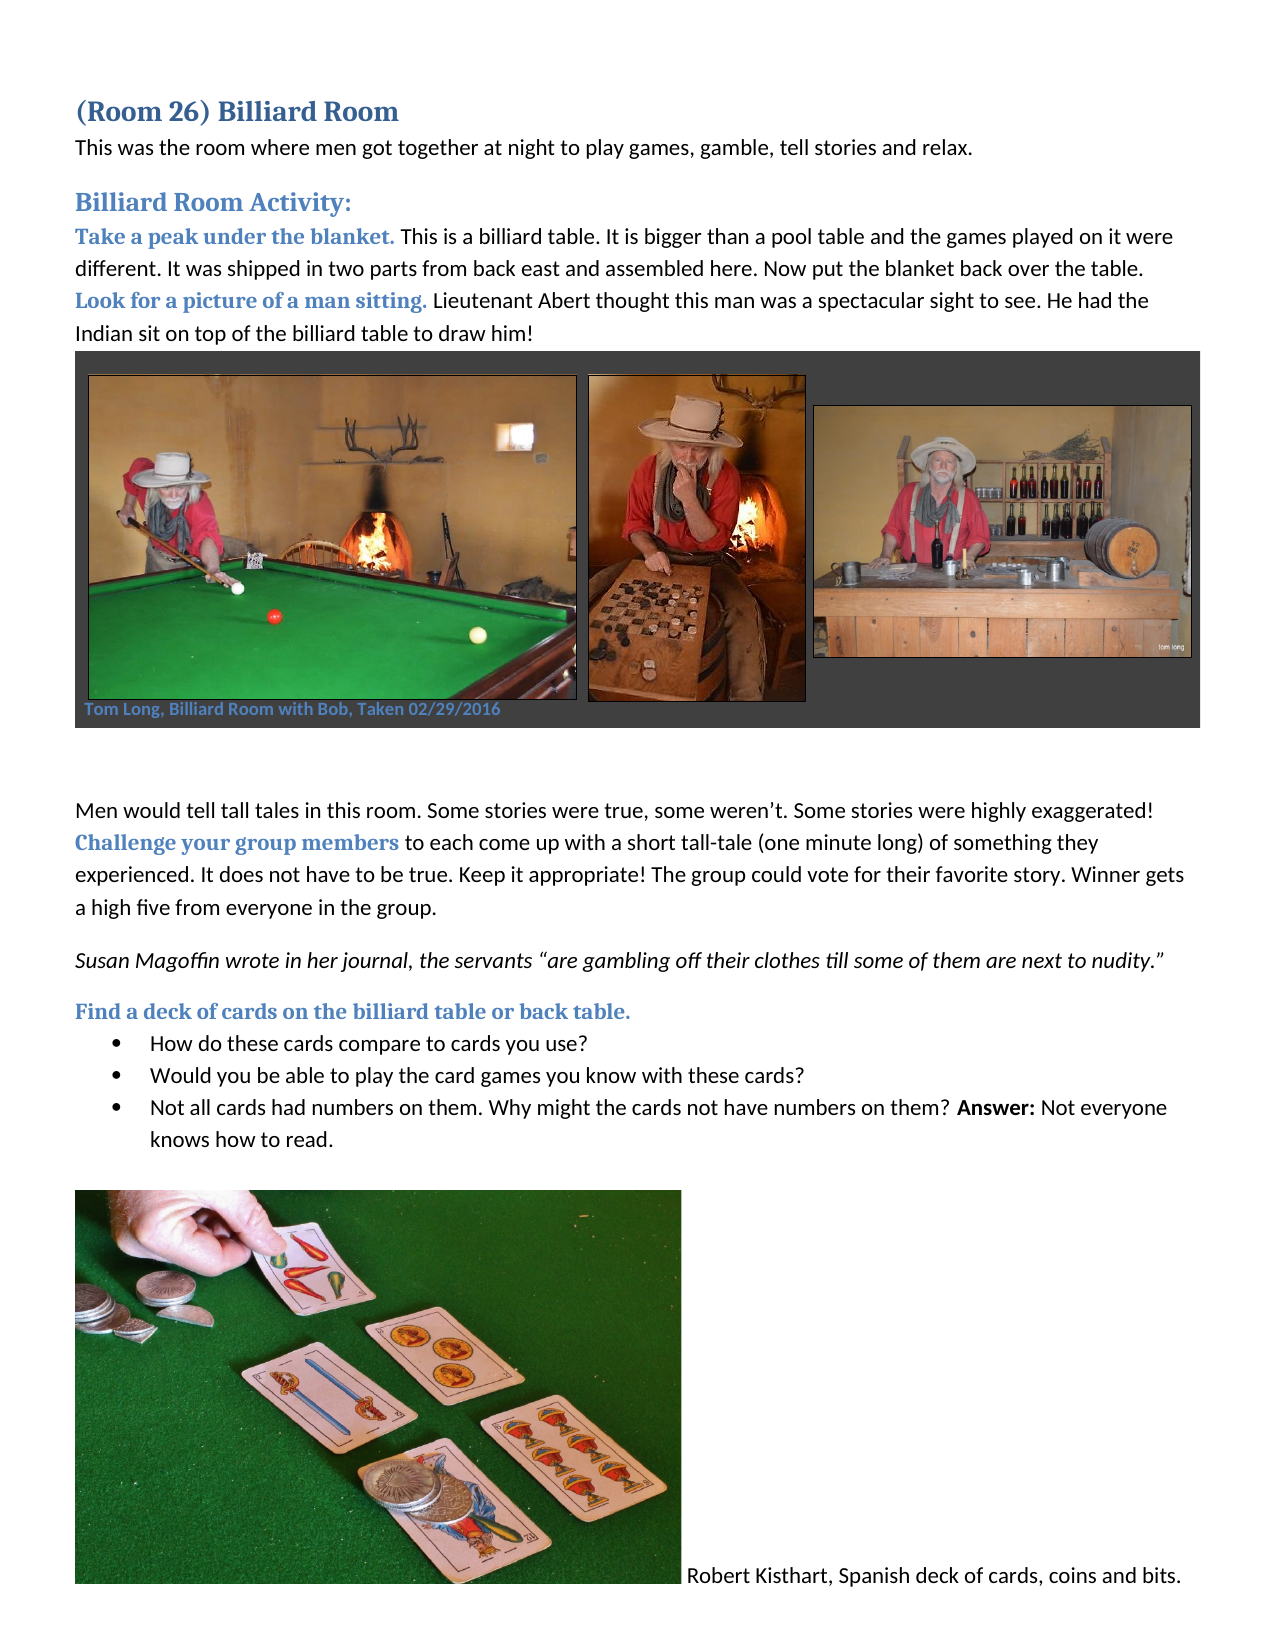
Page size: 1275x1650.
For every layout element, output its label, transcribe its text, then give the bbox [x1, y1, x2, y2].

text Susan Magoffin wrote in her journal, the servants “are gambling off their clothes till some of them are next to nudity.” [75, 946, 1200, 974]
subtitle (Room 26) Billiard Room [75, 95, 1200, 128]
list How do these cards compare to cards you use? [112, 1029, 1200, 1057]
list Not all cards had numbers on them. Why might the cards not have numbers on them? Answer: Not everyone knows how to read. [112, 1093, 1200, 1154]
subtitle Billiard Room Activity: [75, 187, 1200, 218]
text Take a peak under the blanket. This is a billiard table. It is bigger than a pool table and the games played on it were different. It was shipped in two parts from back east and assembled here. Now put the blanket back over the table. [75, 222, 1200, 282]
text Look for a picture of a man sitting. Lieutenant Abert thought this man was a spectacular sight to see. He had the Indian sit on top of the billiard table to draw him! [75, 287, 1200, 347]
picture [75, 1190, 682, 1584]
subtitle Find a deck of cards on the billiard table or back table. [75, 999, 1200, 1025]
text Men would tell tall tales in this room. Some stories were true, some weren’t. Some stories were highly exaggerated! Challenge your group members to each come up with a short tall-tale (one minute long) of something they experienced. It does not have to be true. Keep it appropriate! The group could vote for their favorite story. Winner gets a high five from everyone in the group. [75, 351, 1200, 921]
list Would you be able to play the card games you know with these cards? [112, 1061, 1200, 1089]
text This was the room where men got together at night to play games, gamble, tell stories and relax. [75, 133, 1200, 162]
